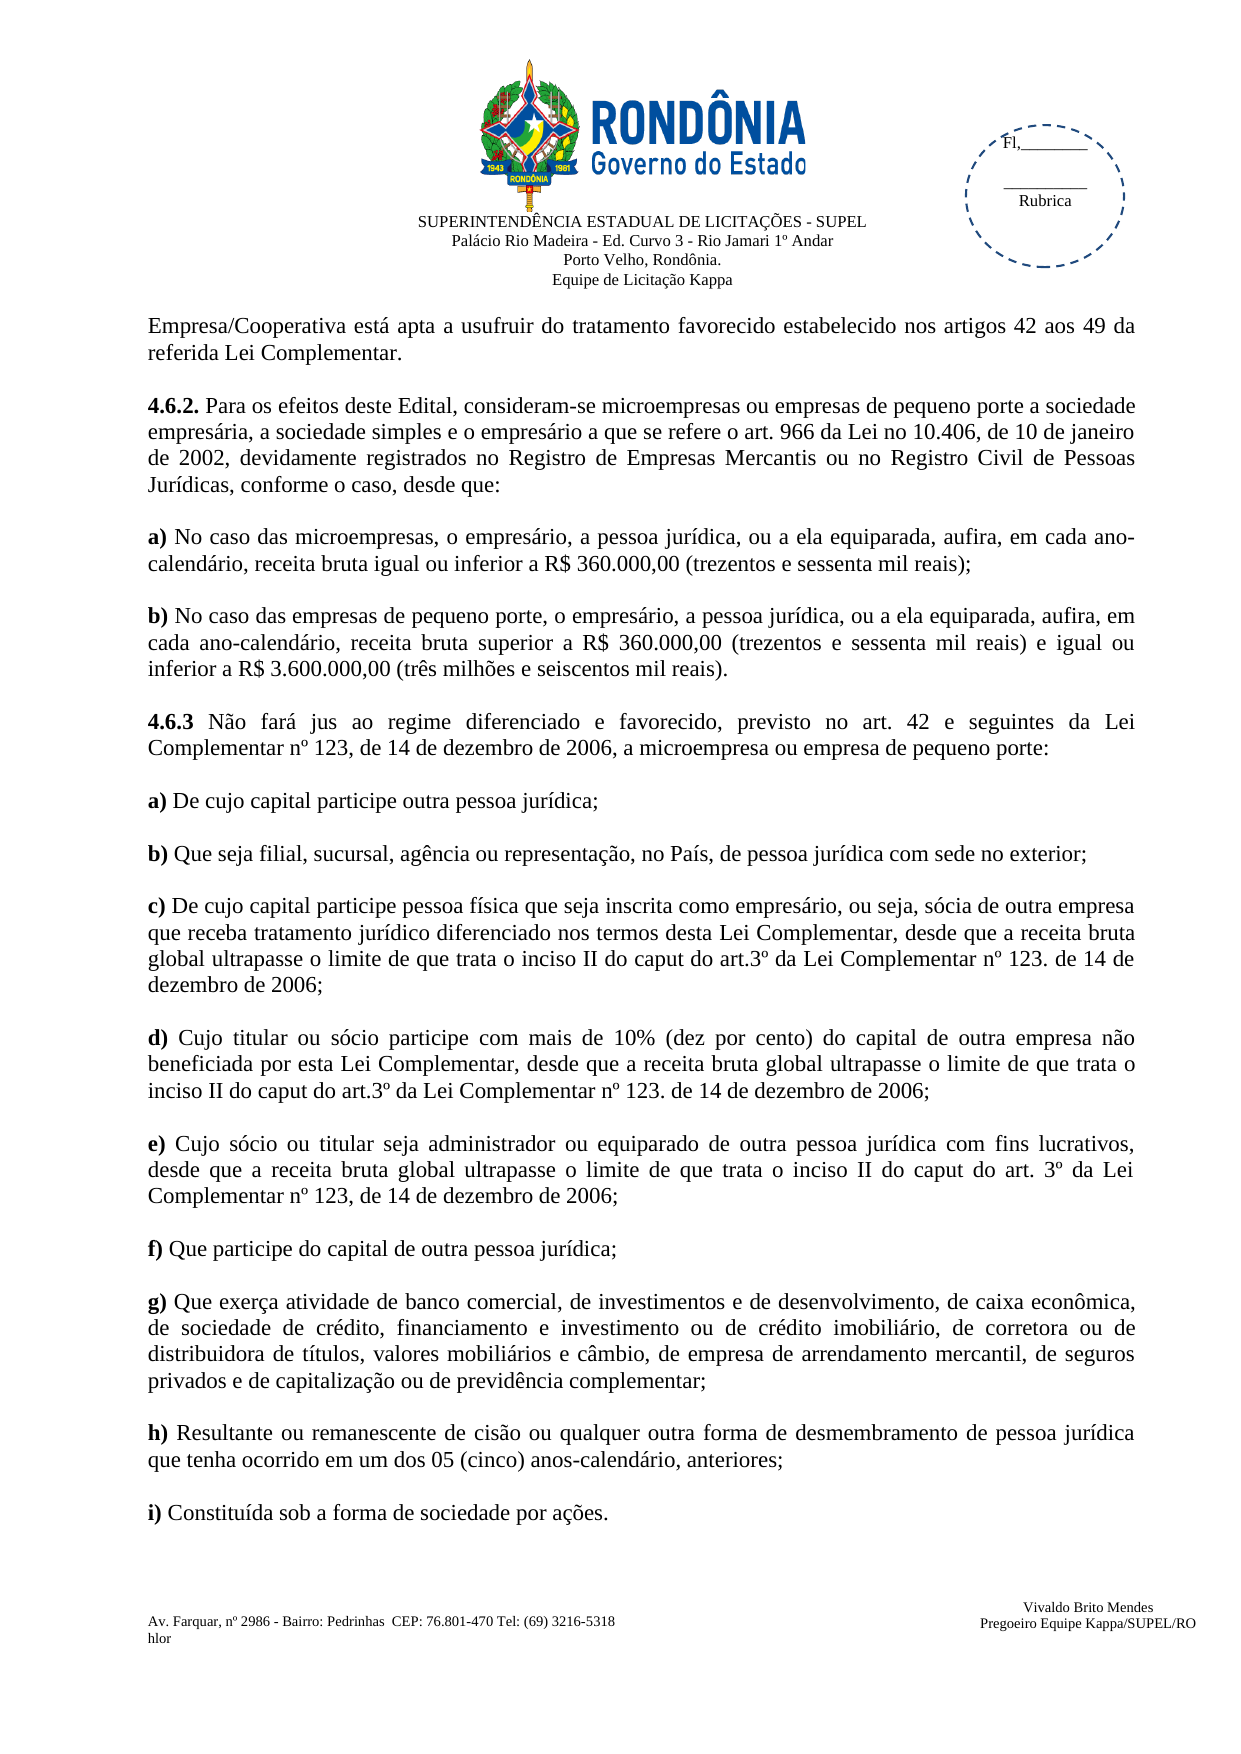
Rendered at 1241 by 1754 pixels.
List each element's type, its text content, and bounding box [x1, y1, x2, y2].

text b) Que seja filial, sucursal, agência ou representação, no País, de pessoa jurídica com sede no exterior; [148, 840, 1137, 866]
text i) Constituída sob a forma de sociedade por ações. [148, 1498, 1137, 1525]
text a) No caso das microempresas, o empresário, a pessoa jurídica, ou a ela equiparada, aufira, em cada ano-calendário, receita bruta igual ou inferior a R$ 360.000,00 (trezentos e sessenta mil reais); [148, 523, 1137, 576]
text g) Que exerça atividade de banco comercial, de investimentos e de desenvolvimento, de caixa econômica, de sociedade de crédito, financiamento e investimento ou de crédito imobiliário, de corretora ou de distribuidora de títulos, valores mobiliários e câmbio, de empresa de arrendamento mercantil, de seguros privados e de capitalização ou de previdência complementar; [148, 1288, 1137, 1393]
text 4.6.2. Para os efeitos deste Edital, consideram-se microempresas ou empresas de pequeno porte a sociedade empresária, a sociedade simples e o empresário a que se refere o art. 966 da Lei no 10.406, de 10 de janeiro de 2002, devidamente registrados no Registro de Empresas Mercantis ou no Registro Civil de Pessoas Jurídicas, conforme o caso, desde que: [148, 392, 1137, 497]
text a) De cujo capital participe outra pessoa jurídica; [148, 787, 1137, 813]
text h) Resultante ou remanescente de cisão ou qualquer outra forma de desmembramento de pessoa jurídica que tenha ocorrido em um dos 05 (cinco) anos-calendário, anteriores; [148, 1419, 1137, 1472]
text f) Que participe do capital de outra pessoa jurídica; [148, 1235, 1137, 1261]
text d) Cujo titular ou sócio participe com mais de 10% (dez por cento) do capital de outra empresa não beneficiada por esta Lei Complementar, desde que a receita bruta global ultrapasse o limite de que trata o inciso II do caput do art.3º da Lei Complementar nº 123. de 14 de dezembro de 2006; [148, 1024, 1137, 1103]
text b) No caso das empresas de pequeno porte, o empresário, a pessoa jurídica, ou a ela equiparada, aufira, em cada ano-calendário, receita bruta superior a R$ 360.000,00 (trezentos e sessenta mil reais) e igual ou inferior a R$ 3.600.000,00 (três milhões e seiscentos mil reais). [148, 602, 1137, 682]
text c) De cujo capital participe pessoa física que seja inscrita como empresário, ou seja, sócia de outra empresa que receba tratamento jurídico diferenciado nos termos desta Lei Complementar, desde que a receita bruta global ultrapasse o limite de que trata o inciso II do caput do art.3º da Lei Complementar nº 123. de 14 de dezembro de 2006; [148, 892, 1137, 998]
text 4.6.3 Não fará jus ao regime diferenciado e favorecido, previsto no art. 42 e seguintes da Lei Complementar nº 123, de 14 de dezembro de 2006, a microempresa ou empresa de pequeno porte: [148, 708, 1137, 761]
text e) Cujo sócio ou titular seja administrador ou equiparado de outra pessoa jurídica com fins lucrativos, desde que a receita bruta global ultrapasse o limite de que trata o inciso II do caput do art. 3º da Lei Complementar nº 123, de 14 de dezembro de 2006; [148, 1129, 1137, 1209]
picture [479, 59, 806, 212]
